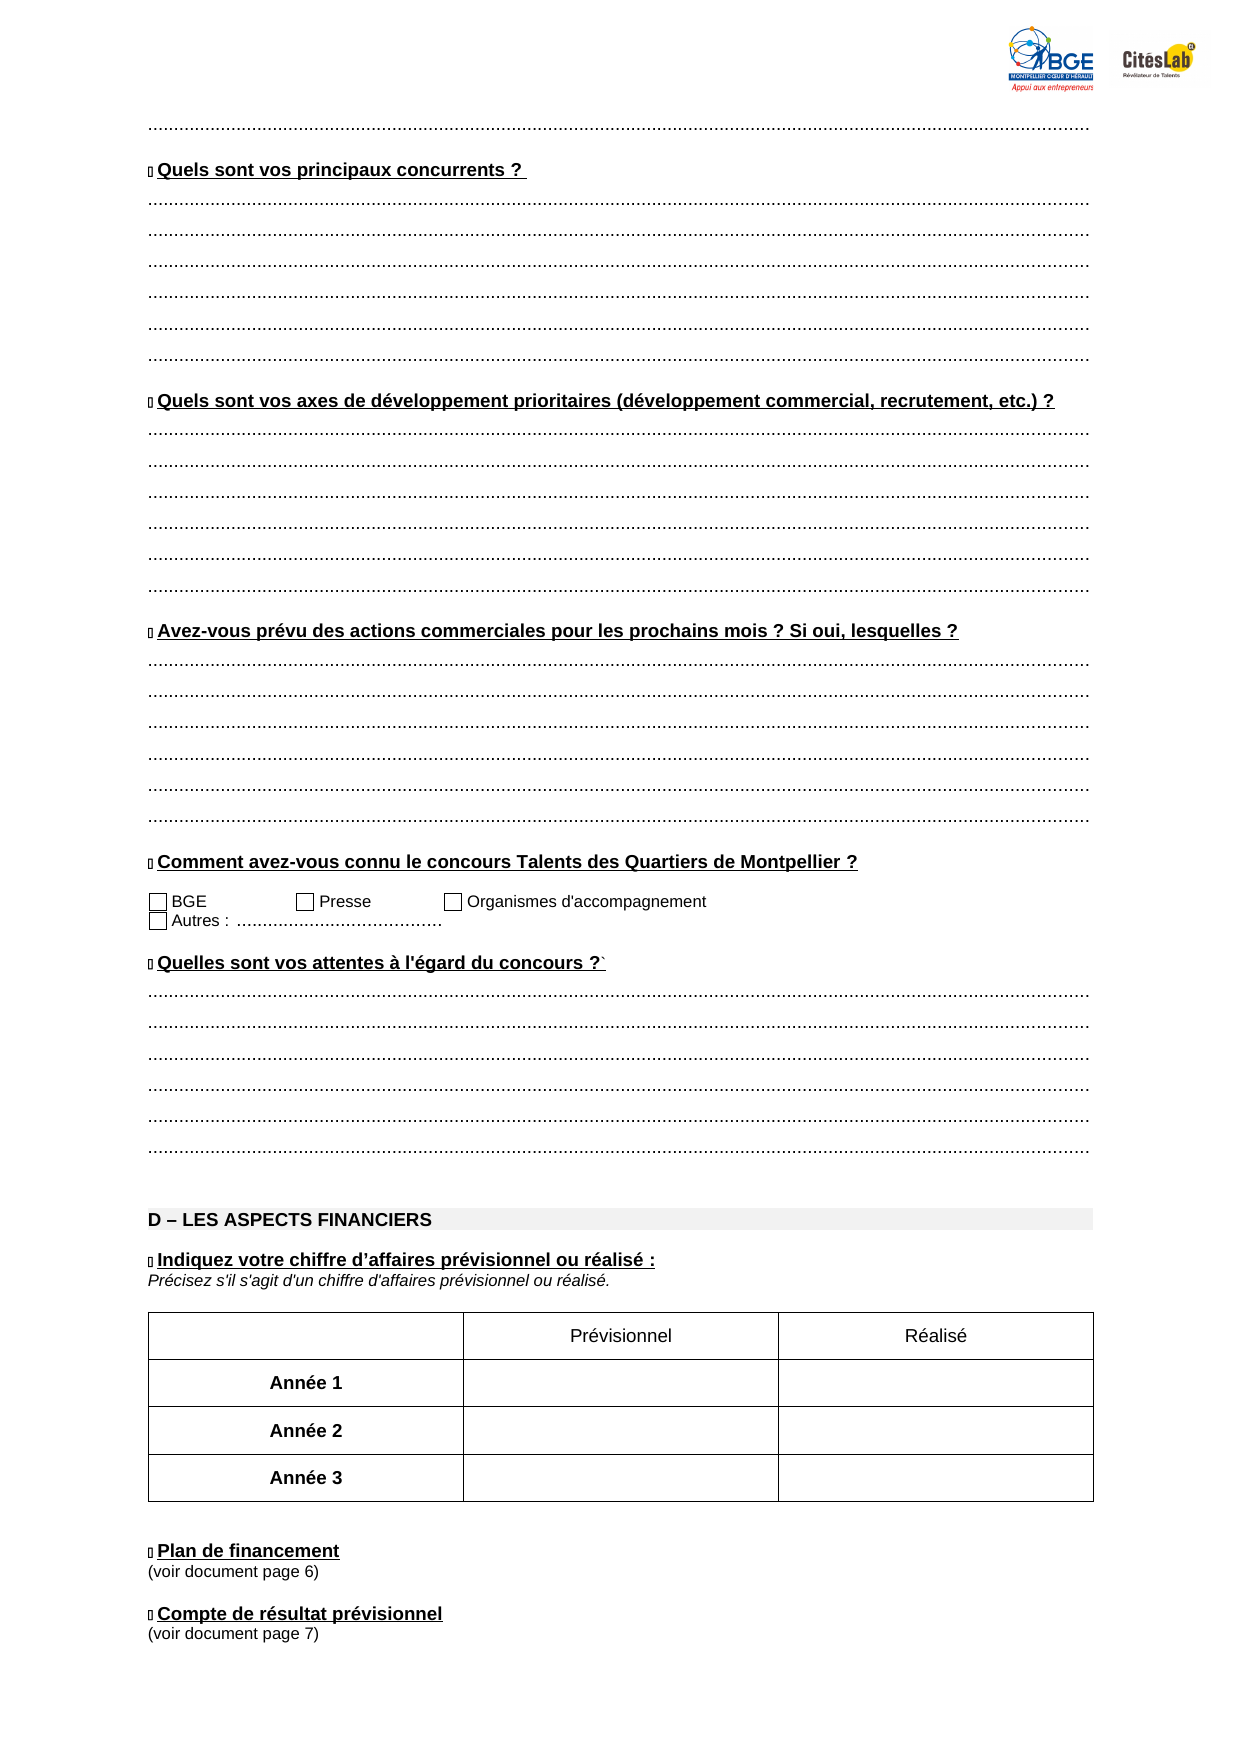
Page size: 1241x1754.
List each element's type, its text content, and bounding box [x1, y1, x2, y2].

text Autres : [148, 911, 1093, 930]
text Précisez s'il s'agit d'un chiffre d'affaires prévisionnel ou réalisé. [148, 1271, 1093, 1290]
text Comment avez-vous connu le concours Talents des Quartiers de Montpellier ? [148, 851, 1093, 872]
table_cell [779, 1455, 1093, 1501]
text Indiquez votre chiffre d’affaires prévisionnel ou réalisé : [148, 1249, 1093, 1271]
text BGE Presse Organismes d'accompagnement [148, 892, 1093, 911]
table_header [149, 1313, 463, 1359]
table_cell Année 1 [149, 1360, 463, 1406]
picture [1109, 30, 1211, 88]
text D – LES ASPECTS FINANCIERS [148, 1208, 1093, 1230]
table_cell [779, 1360, 1093, 1406]
text Avez-vous prévu des actions commerciales pour les prochains mois ? Si oui, lesquelles ? [148, 620, 1093, 642]
text Quelles sont vos attentes à l'égard du concours ?` [148, 952, 1093, 973]
text Quels sont vos principaux concurrents ? [148, 159, 1093, 181]
table_cell [464, 1360, 778, 1406]
table_cell Année 2 [149, 1407, 463, 1453]
text (voir document page 6) [148, 1562, 1093, 1581]
text Compte de résultat prévisionnel [148, 1602, 1093, 1624]
table_header Prévisionnel [464, 1313, 778, 1359]
table_cell [464, 1455, 778, 1501]
table_header Réalisé [779, 1313, 1093, 1359]
table_cell Année 3 [149, 1455, 463, 1501]
text Plan de financement [148, 1540, 1093, 1562]
table_cell [464, 1407, 778, 1453]
text Quels sont vos axes de développement prioritaires (développement commercial, recrutement, etc.) ? [148, 390, 1093, 411]
table_cell [779, 1407, 1093, 1453]
picture [1008, 26, 1094, 92]
text (voir document page 7) [148, 1624, 1093, 1643]
